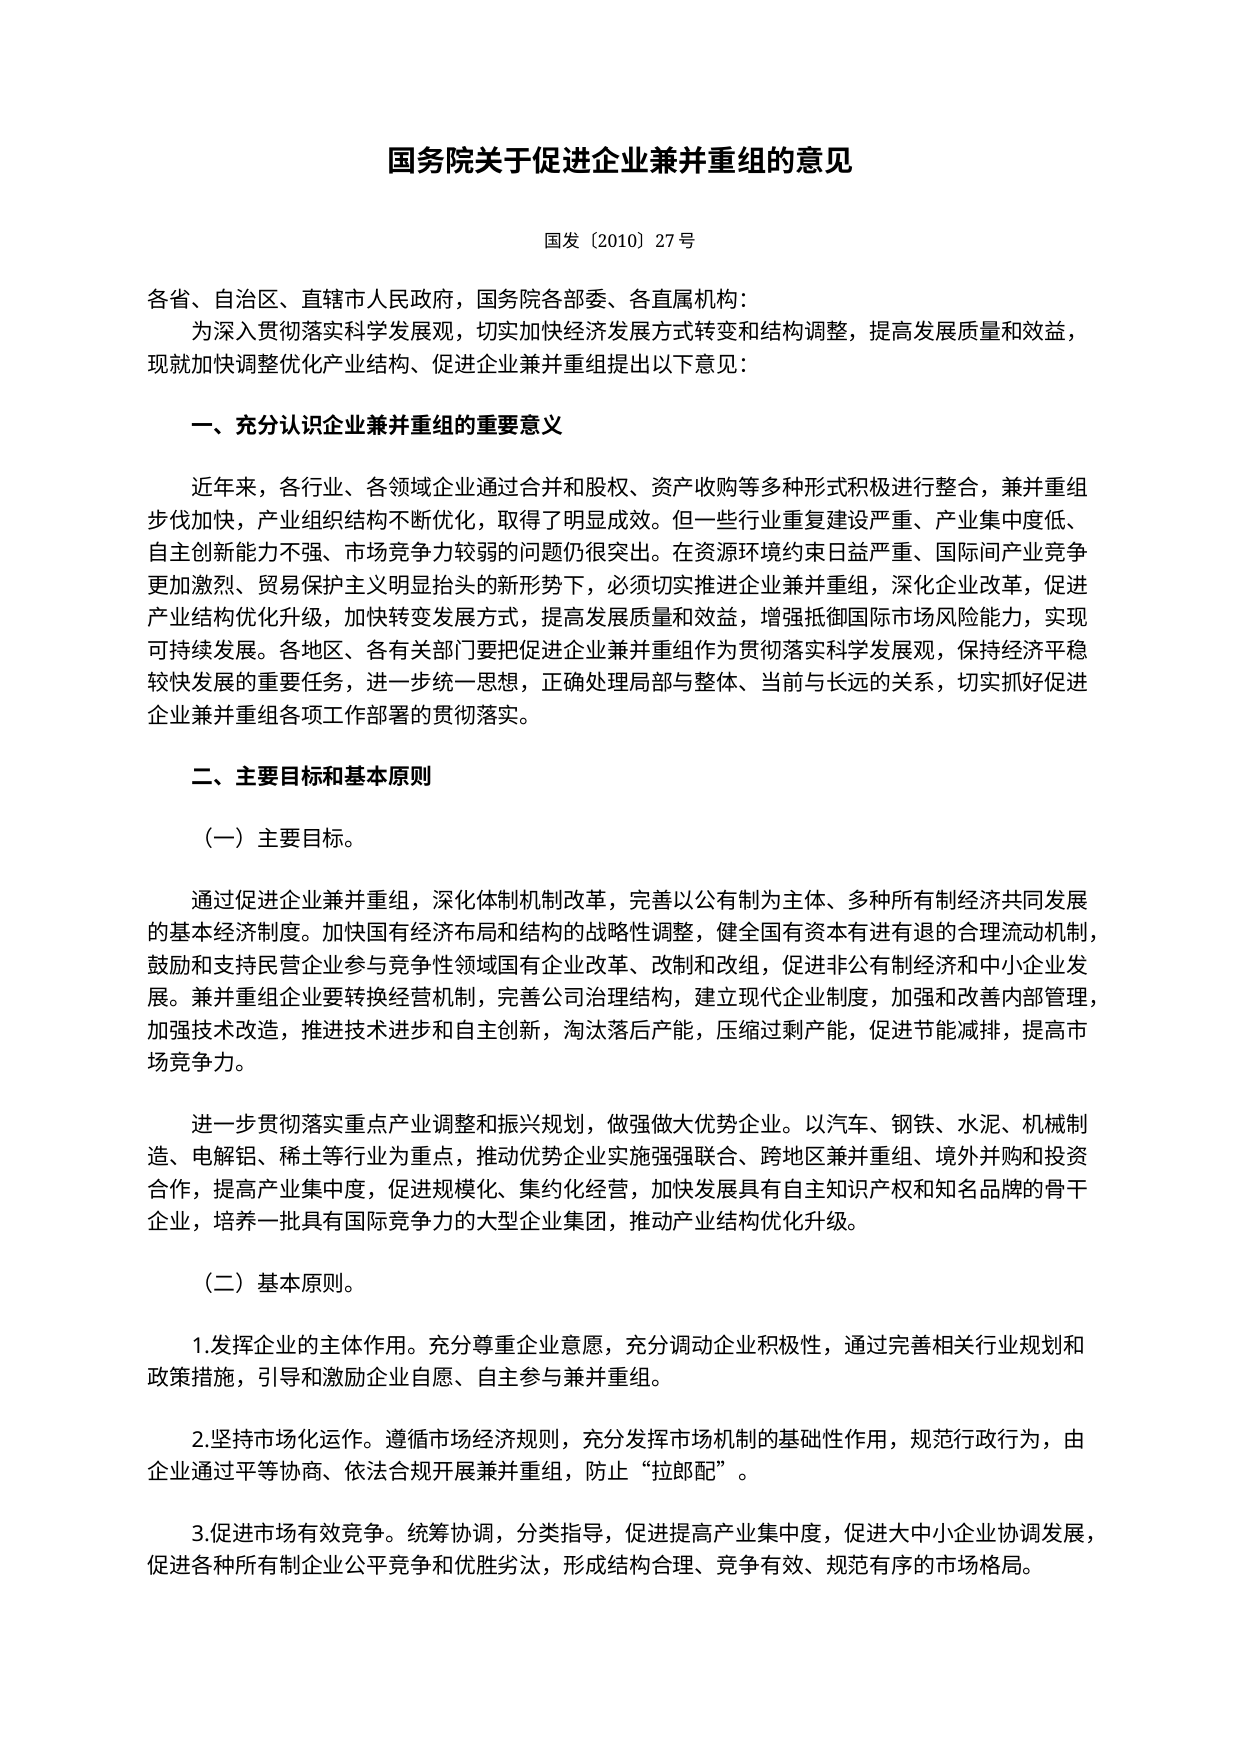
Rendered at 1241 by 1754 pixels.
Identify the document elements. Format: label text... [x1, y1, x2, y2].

text （二）基本原则。 [148, 1266, 1092, 1298]
text 二、主要目标和基本原则 [148, 759, 1092, 791]
text （一）主要目标。 [148, 821, 1092, 853]
text 1.发挥企业的主体作用。充分尊重企业意愿，充分调动企业积极性，通过完善相关行业规划和政策措施，引导和激励企业自愿、自主参与兼并重组。 [148, 1327, 1092, 1392]
text 进一步贯彻落实重点产业调整和振兴规划，做强做大优势企业。以汽车、钢铁、水泥、机械制造、电解铝、稀土等行业为重点，推动优势企业实施强强联合、跨地区兼并重组、境外并购和投资合作，提高产业集中度，促进规模化、集约化经营，加快发展具有自主知识产权和知名品牌的骨干企业，培养一批具有国际竞争力的大型企业集团，推动产业结构优化升级。 [148, 1106, 1092, 1236]
text 2.坚持市场化运作。遵循市场经济规则，充分发挥市场机制的基础性作用，规范行政行为，由企业通过平等协商、依法合规开展兼并重组，防止“拉郎配”。 [148, 1421, 1092, 1486]
text 3.促进市场有效竞争。统筹协调，分类指导，促进提高产业集中度，促进大中小企业协调发展，促进各种所有制企业公平竞争和优胜劣汰，形成结构合理、竞争有效、规范有序的市场格局。 [148, 1516, 1092, 1581]
text 一、充分认识企业兼并重组的重要意义 [148, 408, 1092, 441]
text 近年来，各行业、各领域企业通过合并和股权、资产收购等多种形式积极进行整合，兼并重组步伐加快，产业组织结构不断优化，取得了明显成效。但一些行业重复建设严重、产业集中度低、自主创新能力不强、市场竞争力较弱的问题仍很突出。在资源环境约束日益严重、国际间产业竞争更加激烈、贸易保护主义明显抬头的新形势下，必须切实推进企业兼并重组，深化企业改革，促进产业结构优化升级，加快转变发展方式，提高发展质量和效益，增强抵御国际市场风险能力，实现可持续发展。各地区、各有关部门要把促进企业兼并重组作为贯彻落实科学发展观，保持经济平稳较快发展的重要任务，进一步统一思想，正确处理局部与整体、当前与长远的关系，切实抓好促进企业兼并重组各项工作部署的贯彻落实。 [148, 470, 1092, 730]
text 国务院关于促进企业兼并重组的意见 国发〔2010〕27号 [148, 126, 1092, 256]
text 各省、自治区、直辖市人民政府，国务院各部委、各直属机构： [148, 281, 1092, 314]
text 为深入贯彻落实科学发展观，切实加快经济发展方式转变和结构调整，提高发展质量和效益，现就加快调整优化产业结构、促进企业兼并重组提出以下意见： [148, 314, 1092, 379]
text 通过促进企业兼并重组，深化体制机制改革，完善以公有制为主体、多种所有制经济共同发展的基本经济制度。加快国有经济布局和结构的战略性调整，健全国有资本有进有退的合理流动机制，鼓励和支持民营企业参与竞争性领域国有企业改革、改制和改组，促进非公有制经济和中小企业发展。兼并重组企业要转换经营机制，完善公司治理结构，建立现代企业制度，加强和改善内部管理，加强技术改造，推进技术进步和自主创新，淘汰落后产能，压缩过剩产能，促进节能减排，提高市场竞争力。 [148, 882, 1092, 1077]
